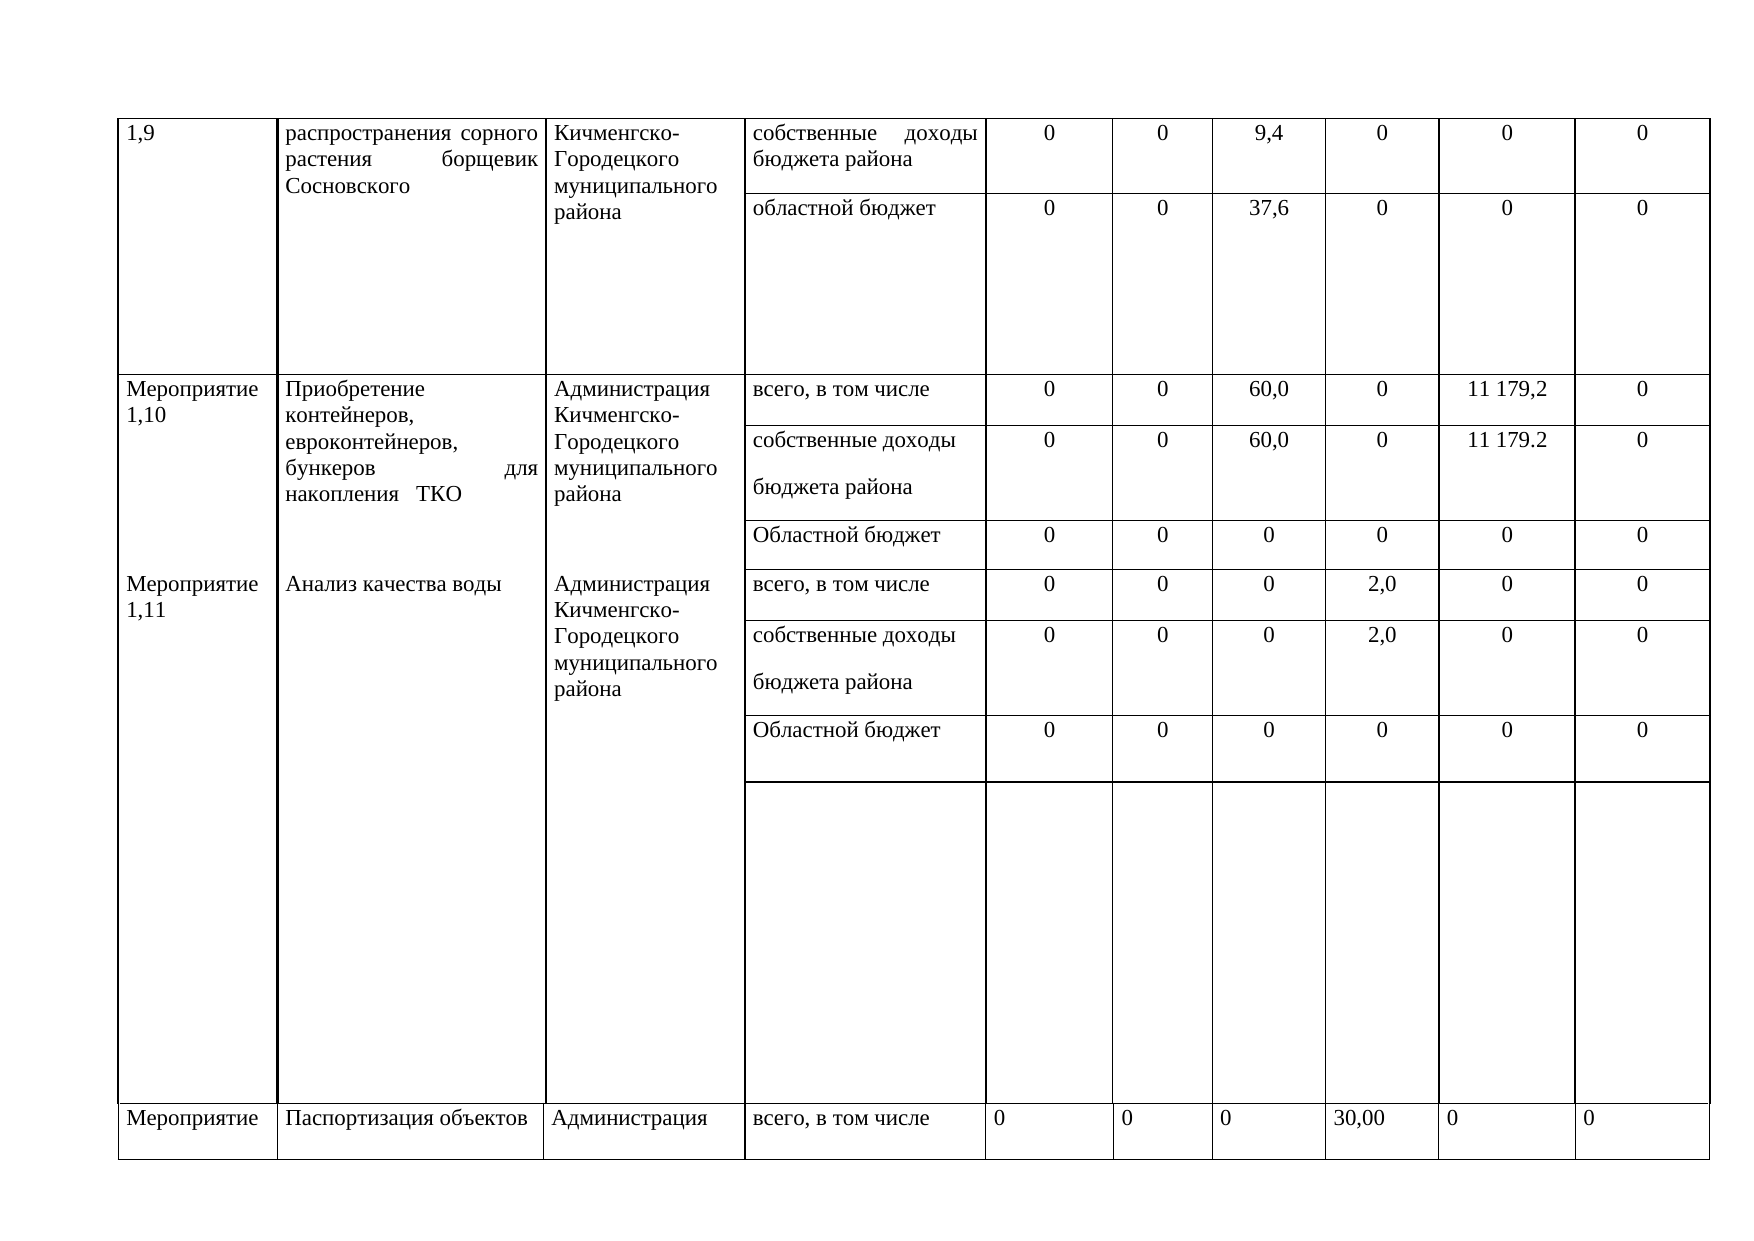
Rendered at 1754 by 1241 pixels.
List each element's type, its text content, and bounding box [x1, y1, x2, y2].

table_cell [987, 783, 1112, 1103]
table_cell 0 [987, 194, 1112, 374]
table_cell 2,0 [1326, 570, 1438, 620]
table_cell 60,0 [1213, 375, 1325, 425]
table_cell Мероприятие 1,11 [119, 569, 276, 1103]
table_cell 0 [1576, 521, 1709, 569]
table_cell 0 [987, 426, 1112, 520]
table_cell 0 [1576, 621, 1709, 715]
table_cell 0 [1326, 521, 1438, 569]
table_cell Мероприятие 1,10 [119, 375, 276, 569]
table_cell 11 179,2 [1440, 375, 1574, 425]
table_cell Областной бюджет [746, 716, 985, 781]
table_cell 0 [1440, 119, 1574, 193]
table_cell [1213, 783, 1325, 1103]
table_cell 0 [1113, 375, 1212, 425]
table_cell 0 [1213, 1104, 1325, 1159]
table_cell 0 [1440, 521, 1574, 569]
table_cell [1113, 783, 1212, 1103]
table_cell [1576, 783, 1709, 1103]
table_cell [547, 119, 744, 374]
table_cell 0 [1576, 1103, 1709, 1159]
table_cell собственные доходы бюджета района [746, 119, 985, 193]
table_cell Анализ качества воды [279, 569, 545, 1103]
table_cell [547, 569, 744, 1103]
table_cell собственные доходы бюджета района [746, 621, 985, 715]
table_cell Администрация Кичменгско-Городецкого муниципального района [547, 375, 744, 569]
table_cell 0 [1213, 521, 1325, 569]
table_cell 0 [1576, 716, 1709, 781]
table_cell всего, в том числе [746, 375, 985, 425]
table_cell областной бюджет [746, 194, 985, 374]
table_cell собственные доходы бюджета района [746, 426, 985, 520]
table_cell 0 [1576, 119, 1709, 193]
table_cell 0 [1113, 426, 1212, 520]
table_cell 0 [1440, 716, 1574, 781]
table_cell 37,6 [1213, 194, 1325, 374]
table_cell 0 [1440, 621, 1574, 715]
table_cell 0 [1576, 375, 1709, 425]
table_cell Приобретение контейнеров, евроконтейнеров, бункеров для накопления ТКО [279, 375, 545, 569]
table_cell [1440, 783, 1574, 1103]
table_cell 0 [986, 1104, 1113, 1159]
table_cell всего, в том числе [746, 570, 985, 620]
table_cell 60,0 [1213, 426, 1325, 520]
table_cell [279, 119, 545, 374]
table_cell 0 [987, 716, 1112, 781]
table_cell 0 [1326, 194, 1438, 374]
table_cell 0 [987, 521, 1112, 569]
table_cell 0 [1113, 119, 1212, 193]
table_cell 9,4 [1213, 119, 1325, 193]
table_cell 0 [1326, 119, 1438, 193]
table_cell 0 [1576, 194, 1709, 374]
table_cell 0 [1440, 570, 1574, 620]
table_cell 0 [987, 621, 1112, 715]
table_cell 11 179.2 [1440, 426, 1574, 520]
table_cell 0 [1439, 1104, 1575, 1159]
table_cell 0 [1440, 194, 1574, 374]
table_cell Областной бюджет [746, 521, 985, 569]
table_cell 0 [1576, 570, 1709, 620]
table_cell 0 [987, 375, 1112, 425]
table_cell 0 [987, 119, 1112, 193]
table_cell 0 [1326, 716, 1438, 781]
table_cell Мероприятие 1.12 [119, 1104, 277, 1159]
table_cell 0 [1213, 716, 1325, 781]
table_cell всего, в том числе [746, 1104, 985, 1159]
table_cell 0 [1113, 570, 1212, 620]
table_cell 0 [987, 570, 1112, 620]
table_cell 0 [1576, 426, 1709, 520]
table_cell 0 [1113, 716, 1212, 781]
table_cell 0 [1213, 621, 1325, 715]
table_cell [746, 783, 985, 1103]
table_cell 0 [1113, 194, 1212, 374]
table_cell 0 [1213, 570, 1325, 620]
table_cell 2,0 [1326, 621, 1438, 715]
table_cell [1326, 783, 1438, 1103]
table_cell 0 [1113, 621, 1212, 715]
table_cell 0 [1114, 1104, 1212, 1159]
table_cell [544, 1104, 744, 1159]
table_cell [278, 1104, 543, 1159]
table_cell 0 [1113, 521, 1212, 569]
table_cell 30,00 [1326, 1104, 1438, 1159]
table_cell 0 [1326, 426, 1438, 520]
table_cell 0 [1326, 375, 1438, 425]
table_cell Мероприятие 1,9 [119, 119, 276, 374]
